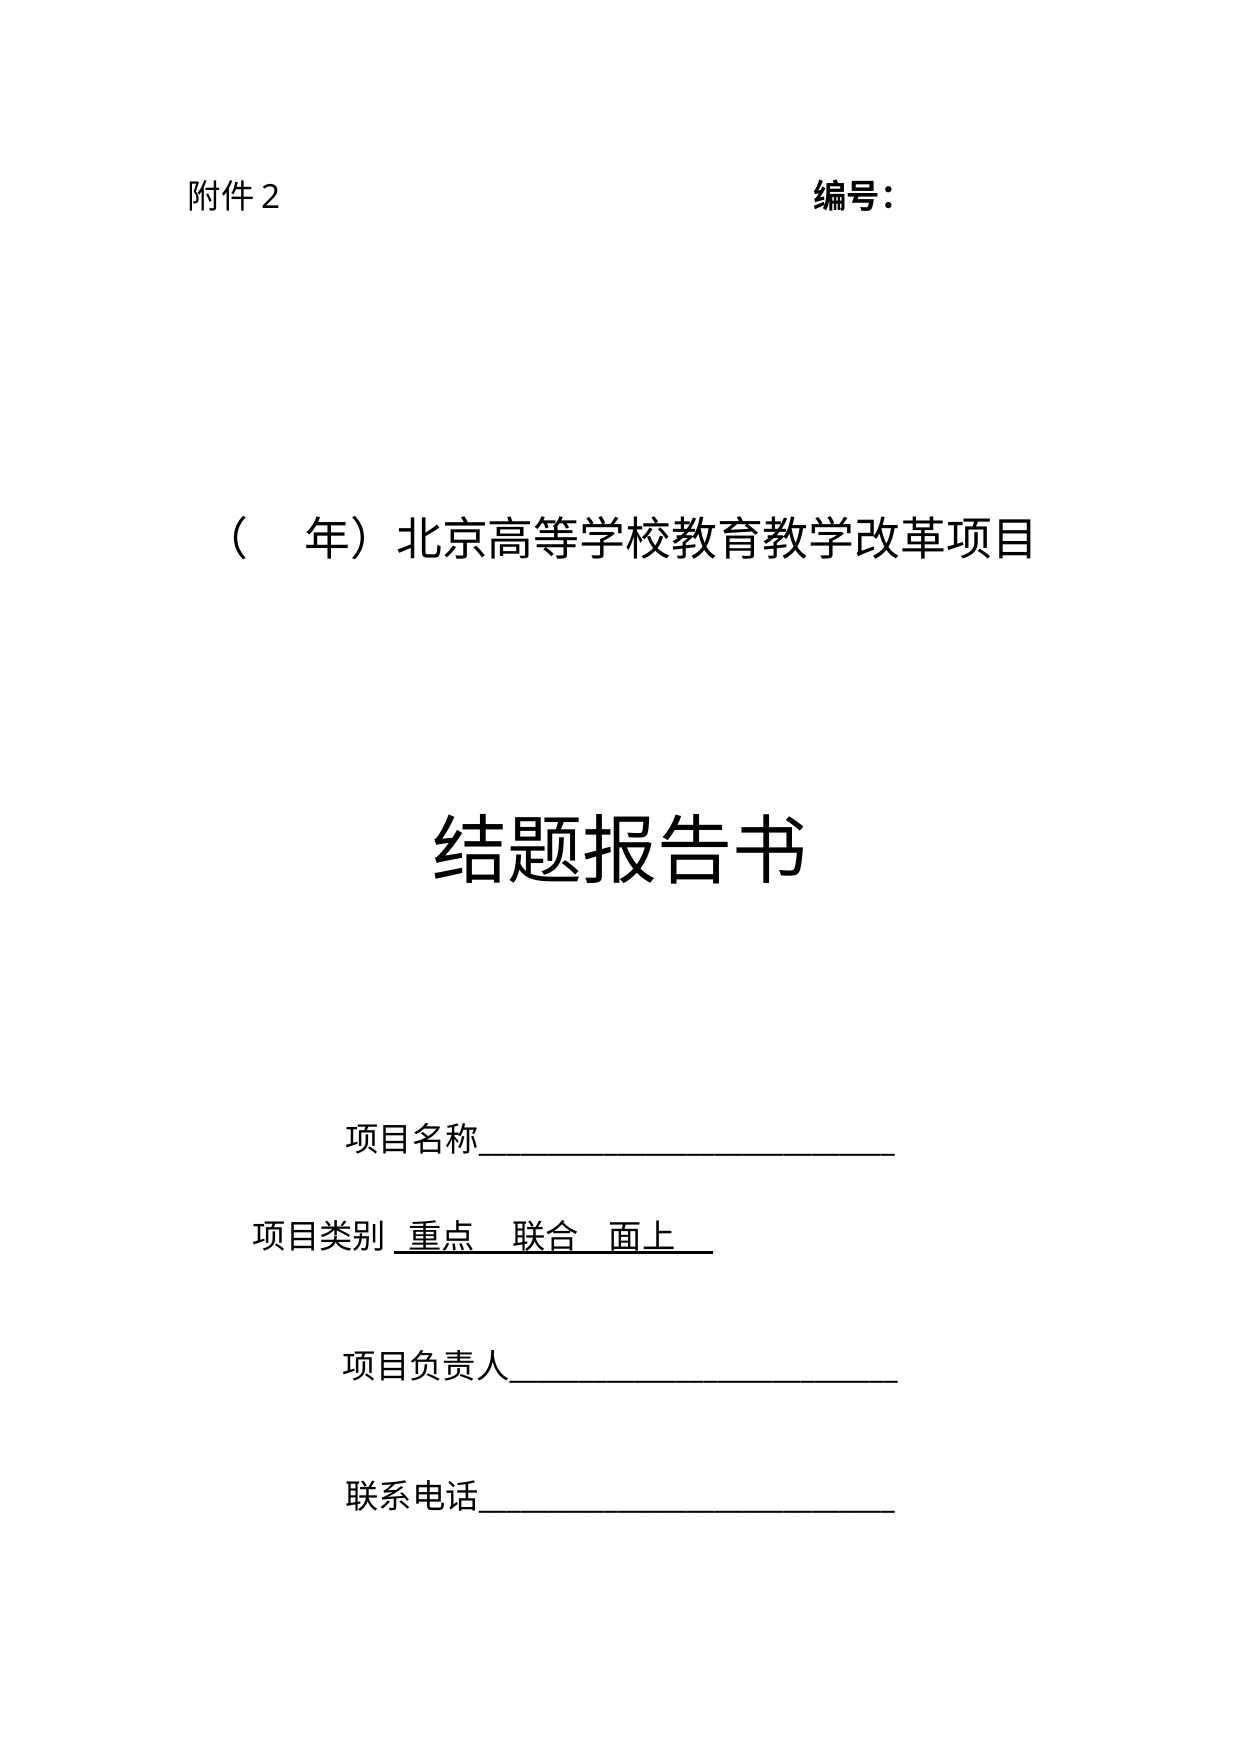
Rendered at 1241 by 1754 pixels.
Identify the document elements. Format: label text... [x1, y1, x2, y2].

text 项目负责人____________________________ [187, 1332, 1053, 1397]
text 联系电话______________________________ [187, 1462, 1053, 1527]
text 项目名称______________________________ [187, 1104, 1053, 1169]
text （ 年）北京高等学校教育教学改革项目 [187, 487, 1053, 584]
text 附件2 编号： [187, 162, 1053, 227]
text 结题报告书 [187, 779, 1053, 909]
text 项目类别 重点 联合 面上 [187, 1202, 1053, 1267]
